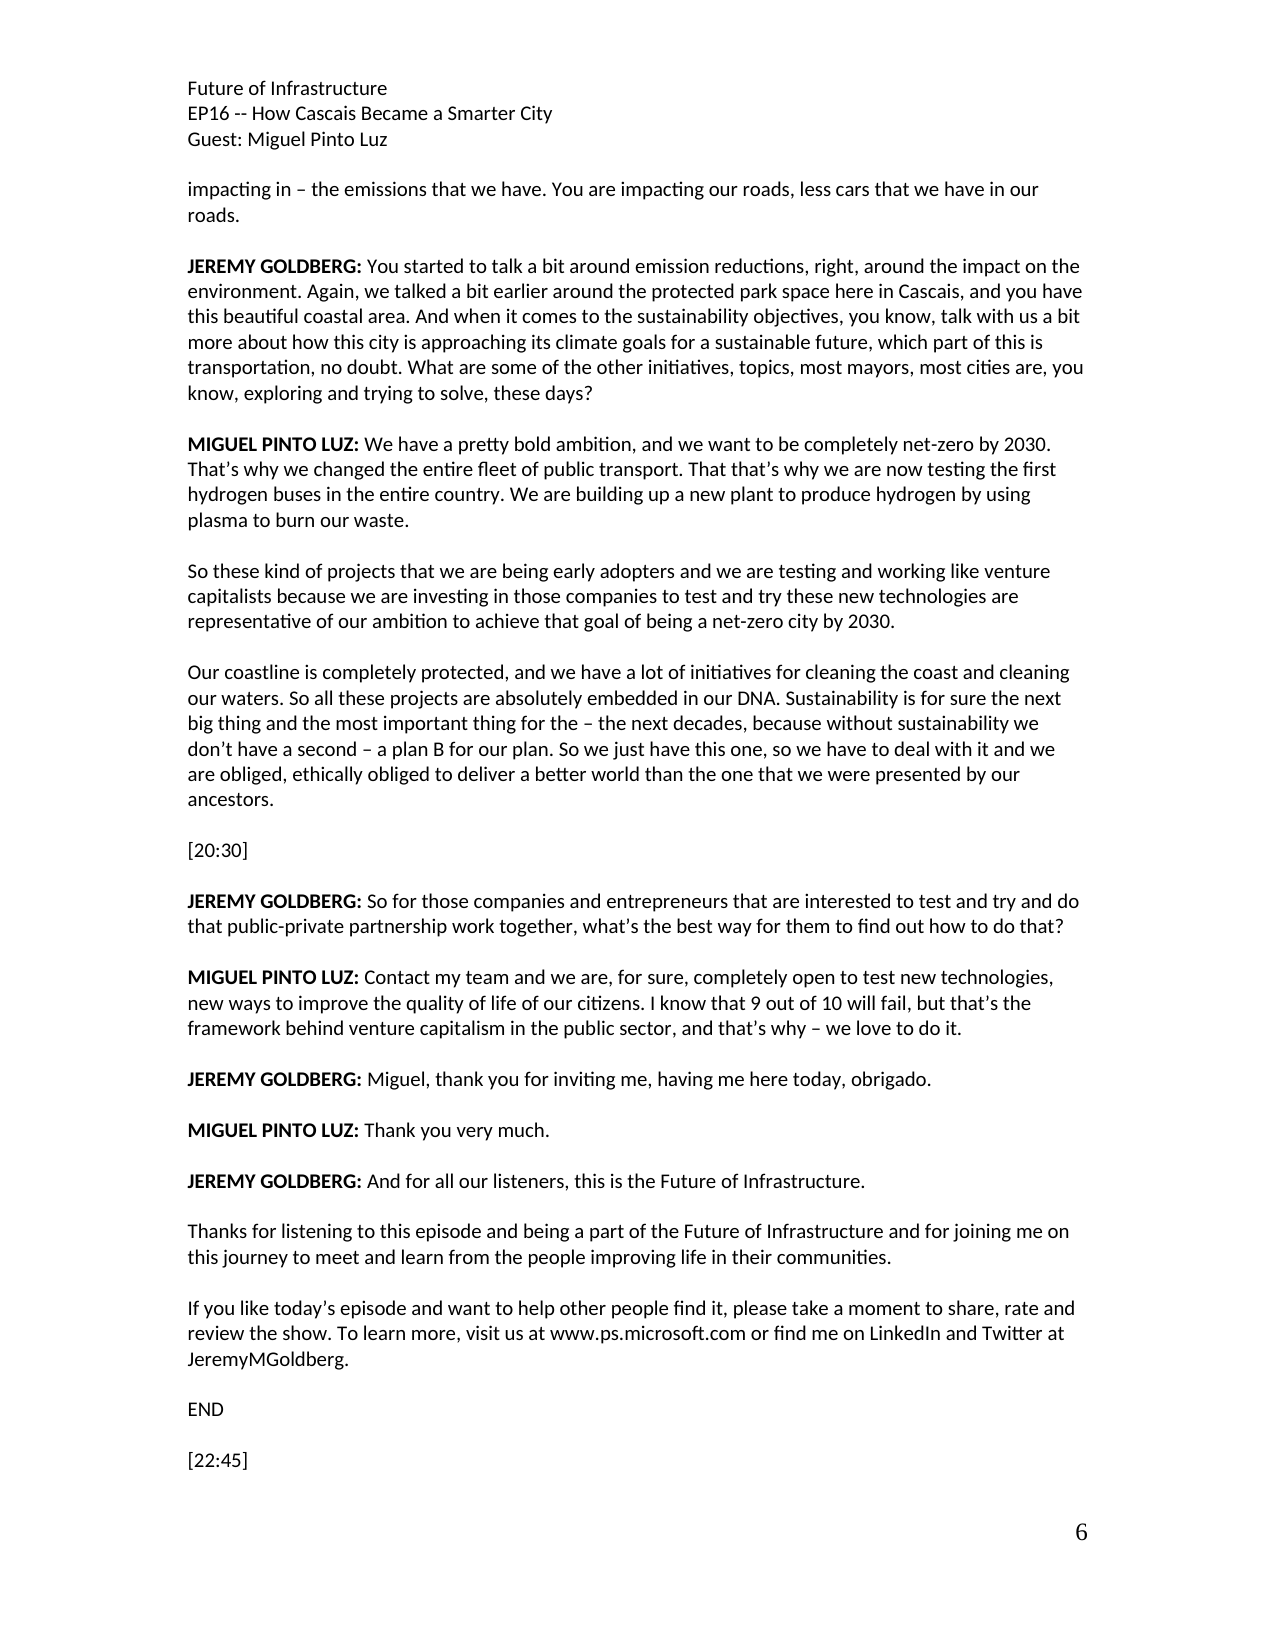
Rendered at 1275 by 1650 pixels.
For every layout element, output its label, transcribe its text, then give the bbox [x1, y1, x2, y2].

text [187, 177, 1087, 227]
text JEREMY GOLDBERG: And for all our listeners, this is the Future of Infrastructure. [187, 1168, 1087, 1193]
text Thanks for listening to this episode and being a part of the Future of Infrastructure and for joining me on this journey to meet and learn from the people improving life in their communities. [187, 1219, 1087, 1269]
text MIGUEL PINTO LUZ: We have a pretty bold ambition, and we want to be completely net-zero by 2030. That’s why we changed the entire fleet of public transport. That that’s why we are now testing the first hydrogen buses in the entire country. We are building up a new plant to produce hydrogen by using plasma to burn our waste. [187, 431, 1087, 532]
text [22:45] [187, 1447, 1087, 1473]
text [20:30] [187, 837, 1087, 863]
text Our coastline is completely protected, and we have a lot of initiatives for cleaning the coast and cleaning our waters. So all these projects are absolutely embedded in our DNA. Sustainability is for sure the next big thing and the most important thing for the – the next decades, because without sustainability we don’t have a second – a plan B for our plan. So we just have this one, so we have to deal with it and we are obliged, ethically obliged to deliver a better world than the one that we were presented by our ancestors. [187, 659, 1087, 812]
text If you like today’s episode and want to help other people find it, please take a moment to share, rate and review the show. To learn more, visit us at www.ps.microsoft.com or find me on LinkedIn and Twitter at JeremyMGoldberg. [187, 1295, 1087, 1371]
text END [187, 1397, 1087, 1422]
text JEREMY GOLDBERG: So for those companies and entrepreneurs that are interested to test and try and do that public-private partnership work together, what’s the best way for them to find out how to do that? [187, 888, 1087, 939]
text MIGUEL PINTO LUZ: Contact my team and we are, for sure, completely open to test new technologies, new ways to improve the quality of life of our citizens. I know that 9 out of 10 will fail, but that’s the framework behind venture capitalism in the public sector, and that’s why – we love to do it. [187, 964, 1087, 1041]
text JEREMY GOLDBERG: Miguel, thank you for inviting me, having me here today, obrigado. [187, 1066, 1087, 1092]
text So these kind of projects that we are being early adopters and we are testing and working like venture capitalists because we are investing in those companies to test and try these new technologies are representative of our ambition to achieve that goal of being a net-zero city by 2030. [187, 558, 1087, 634]
text MIGUEL PINTO LUZ: Thank you very much. [187, 1117, 1087, 1142]
text JEREMY GOLDBERG: You started to talk a bit around emission reductions, right, around the impact on the environment. Again, we talked a bit earlier around the protected park space here in Cascais, and you have this beautiful coastal area. And when it comes to the sustainability objectives, you know, talk with us a bit more about how this city is approaching its climate goals for a sustainable future, which part of this is transportation, no doubt. What are some of the other initiatives, topics, most mayors, most cities are, you know, exploring and trying to solve, these days? [187, 253, 1087, 405]
